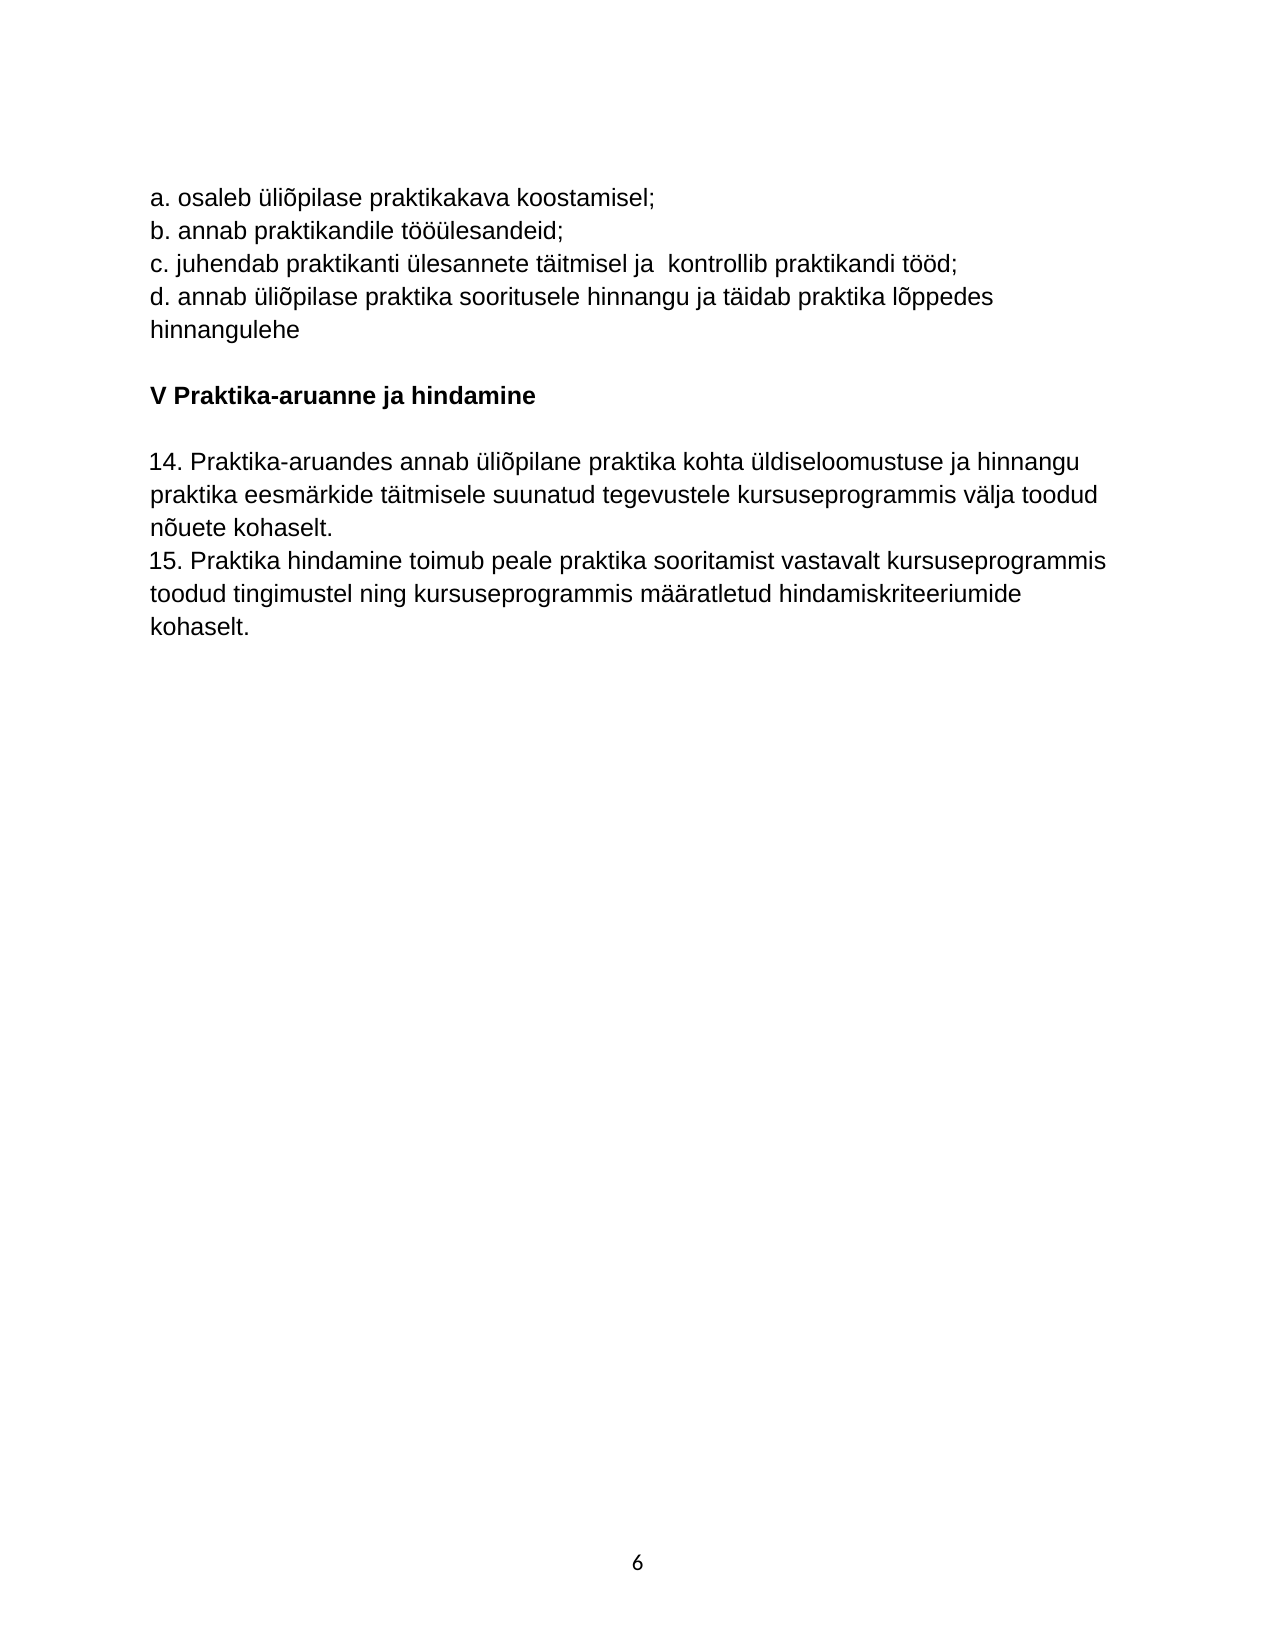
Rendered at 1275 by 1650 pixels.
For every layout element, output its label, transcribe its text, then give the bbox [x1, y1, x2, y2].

text 15. Praktika hindamine toimub peale praktika sooritamist vastavalt kursuseprogrammis toodud tingimustel ning kursuseprogrammis määratletud hindamiskriteeriumide kohaselt. [37, 546, 1125, 641]
text 14. Praktika-aruandes annab üliõpilane praktika kohta üldiseloomustuse ja hinnangu praktika eesmärkide täitmisele suunatud tegevustele kursuseprogrammis välja toodud nõuete kohaselt. [37, 447, 1125, 542]
text c. juhendab praktikanti ülesannete täitmisel ja kontrollib praktikandi tööd; [150, 249, 1125, 278]
text b. annab praktikandile tööülesandeid; [150, 216, 1125, 245]
text d. annab üliõpilase praktika sooritusele hinnangu ja täidab praktika lõppedes hinnangulehe [32, 282, 1125, 344]
text a. osaleb üliõpilase praktikakava koostamisel; [150, 183, 1125, 212]
text V Praktika-aruanne ja hindamine [150, 381, 1125, 410]
